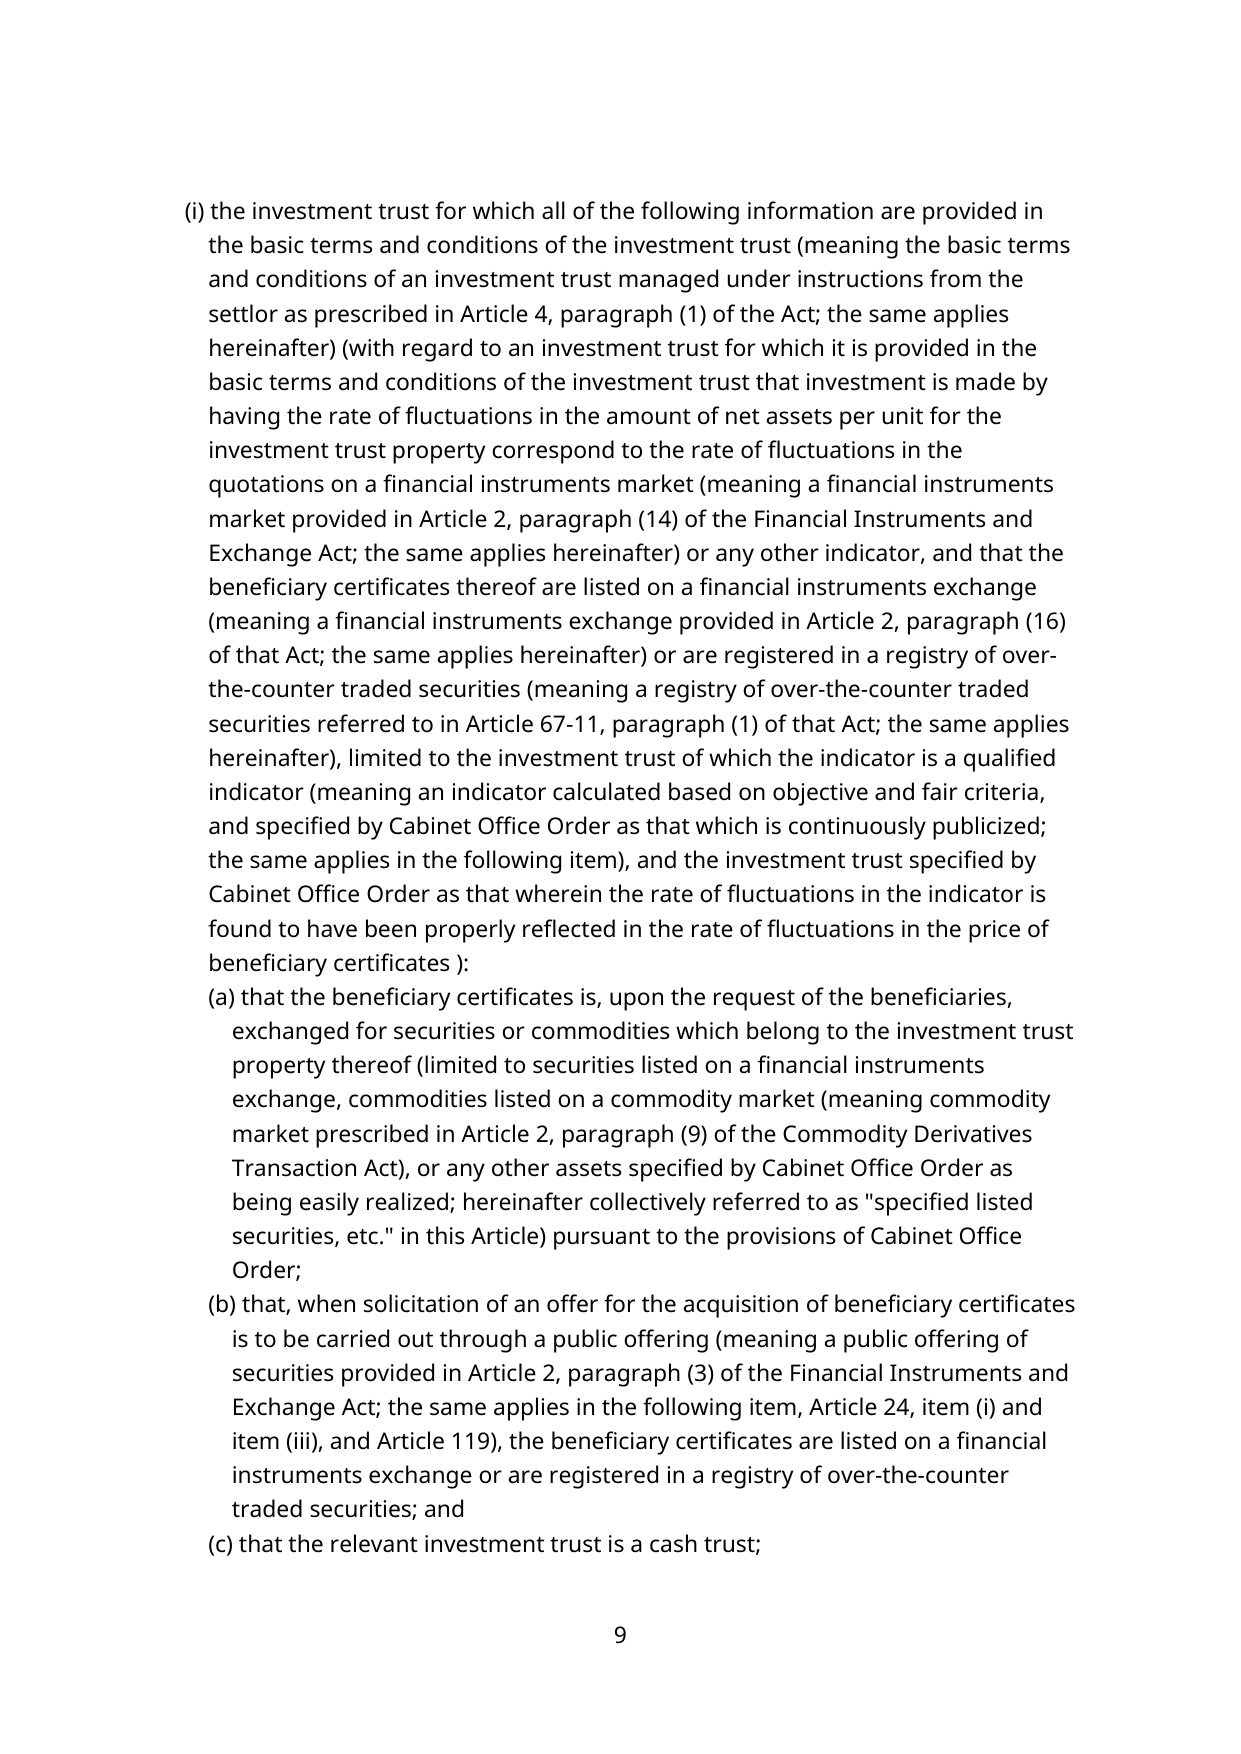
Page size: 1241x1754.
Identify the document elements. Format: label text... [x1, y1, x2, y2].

text (a) that the beneficiary certificates is, upon the request of the beneficiaries, exchanged for securities or commodities which belong to the investment trust property thereof (limited to securities listed on a financial instruments exchange, commodities listed on a commodity market (meaning commodity market prescribed in Article 2, paragraph (9) of the Commodity Derivatives Transaction Act), or any other assets specified by Cabinet Office Order as being easily realized; hereinafter collectively referred to as "specified listed securities, etc." in this Article) pursuant to the provisions of Cabinet Office Order; [207, 979, 1079, 1287]
text (b) that, when solicitation of an offer for the acquisition of beneficiary certificates is to be carried out through a public offering (meaning a public offering of securities provided in Article 2, paragraph (3) of the Financial Instruments and Exchange Act; the same applies in the following item, Article 24, item (i) and item (iii), and Article 119), the beneficiary certificates are listed on a financial instruments exchange or are registered in a registry of over-the-counter traded securities; and [207, 1287, 1079, 1526]
text (c) that the relevant investment trust is a cash trust; [207, 1526, 1079, 1560]
text (i) the investment trust for which all of the following information are provided in the basic terms and conditions of the investment trust (meaning the basic terms and conditions of an investment trust managed under instructions from the settlor as prescribed in Article 4, paragraph (1) of the Act; the same applies hereinafter) (with regard to an investment trust for which it is provided in the basic terms and conditions of the investment trust that investment is made by having the rate of fluctuations in the amount of net assets per unit for the investment trust property correspond to the rate of fluctuations in the quotations on a financial instruments market (meaning a financial instruments market provided in Article 2, paragraph (14) of the Financial Instruments and Exchange Act; the same applies hereinafter) or any other indicator, and that the beneficiary certificates thereof are listed on a financial instruments exchange (meaning a financial instruments exchange provided in Article 2, paragraph (16) of that Act; the same applies hereinafter) or are registered in a registry of over-the-counter traded securities (meaning a registry of over-the-counter traded securities referred to in Article 67-11, paragraph (1) of that Act; the same applies hereinafter), limited to the investment trust of which the indicator is a qualified indicator (meaning an indicator calculated based on objective and fair criteria, and specified by Cabinet Office Order as that which is continuously publicized; the same applies in the following item), and the investment trust specified by Cabinet Office Order as that wherein the rate of fluctuations in the indicator is found to have been properly reflected in the rate of fluctuations in the price of beneficiary certificates ): [184, 194, 1079, 979]
